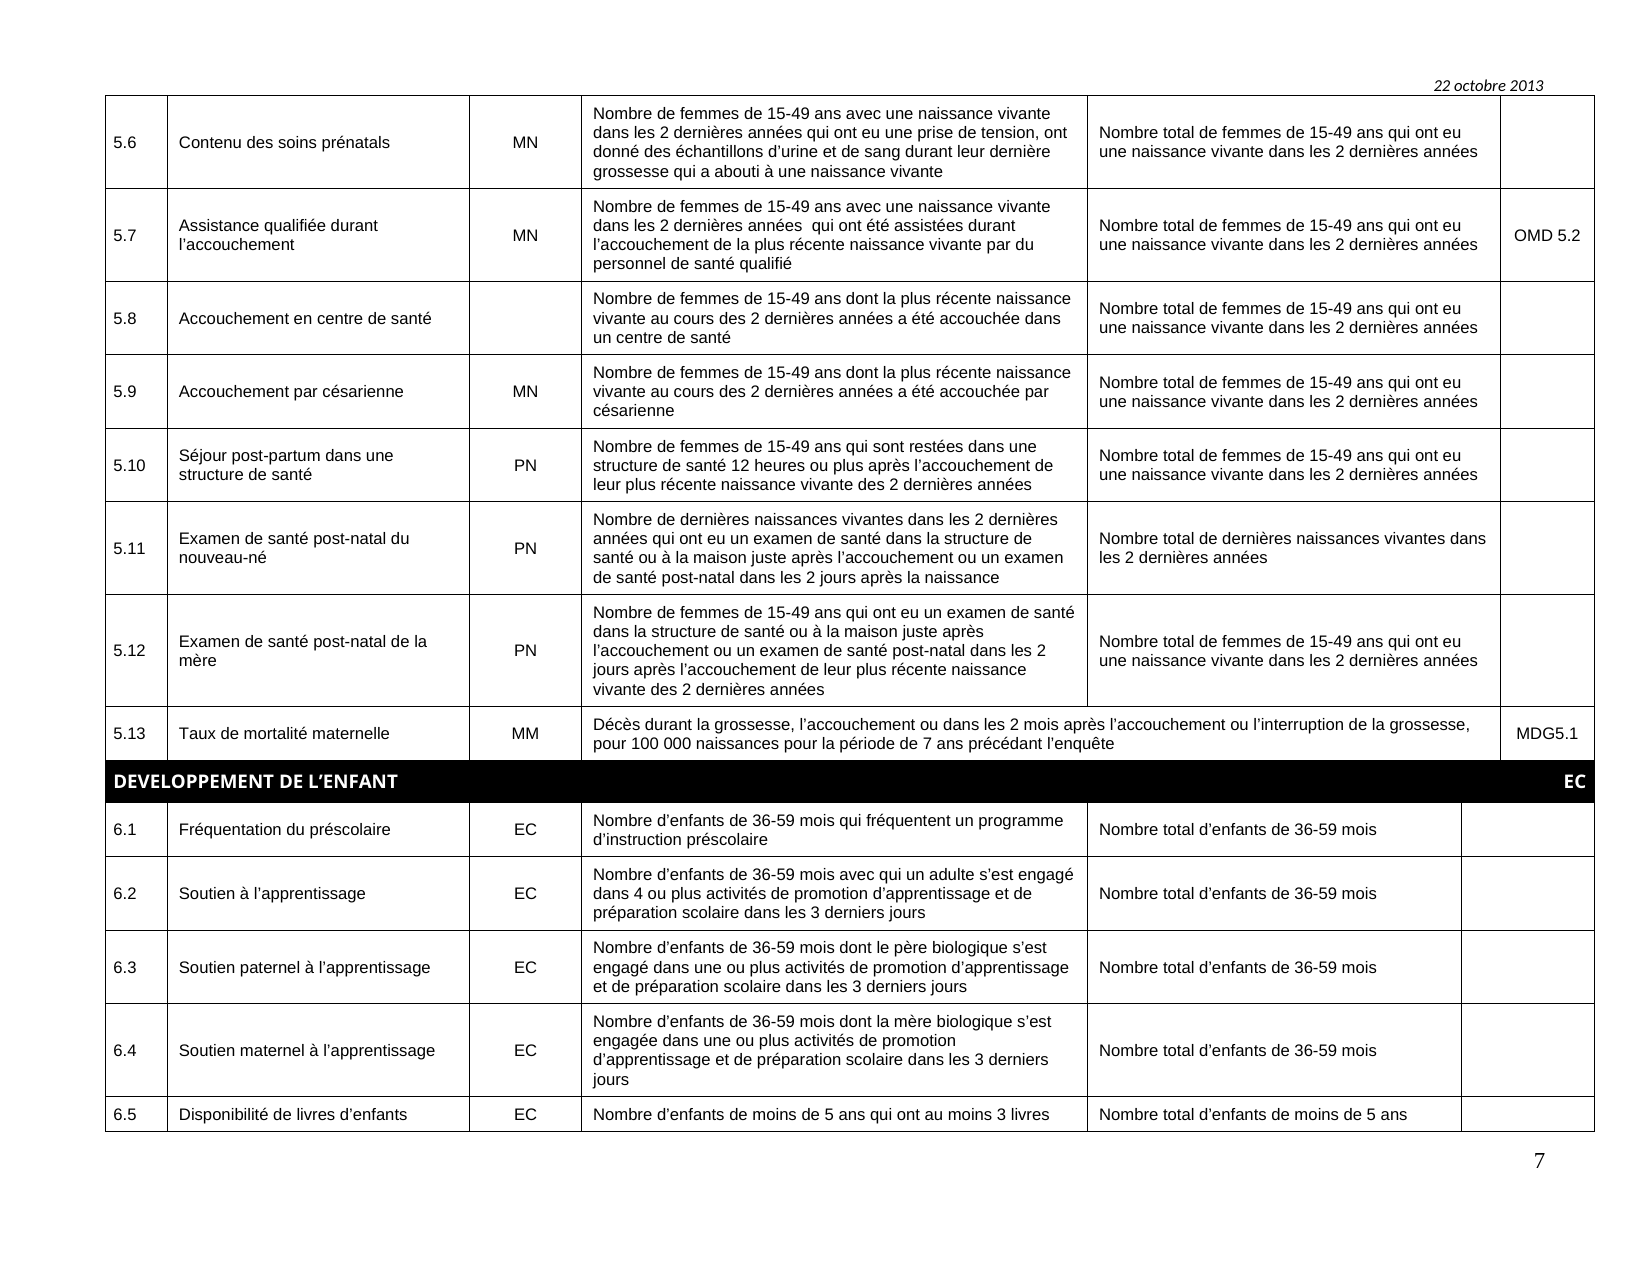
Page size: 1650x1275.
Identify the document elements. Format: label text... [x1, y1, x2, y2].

table_cell 5.10 [106, 429, 167, 501]
table_cell Assistance qualifiée durant l’accouchement [168, 189, 469, 281]
table_cell Nombre total d’enfants de 36-59 mois [1088, 857, 1461, 930]
table_cell MDG5.1 [1501, 707, 1594, 760]
table_cell 6.1 [106, 803, 167, 856]
table_cell MN [470, 189, 581, 281]
table_cell Nombre total d’enfants de 36-59 mois [1088, 1004, 1461, 1096]
table_cell [1501, 282, 1594, 354]
table_cell EC [470, 1004, 581, 1096]
table_cell [1501, 429, 1594, 501]
table_cell Accouchement par césarienne [168, 355, 469, 428]
table_cell EC [470, 1097, 581, 1131]
table_header Nombre de femmes de 15-49 ans avec une naissance vivante dans les 2 dernières années qui ont eu une prise de tension, ont donné des échantillons d’urine et de sang durant leur dernière grossesse qui a abouti à une naissance vivante [582, 96, 1087, 188]
table_cell DEVELOPPEMENT DE L’ENFANT EC [106, 761, 1594, 802]
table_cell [168, 1097, 469, 1131]
table_cell Nombre de femmes de 15-49 ans qui ont eu un examen de santé dans la structure de santé ou à la maison juste après l’accouchement ou un examen de santé post-natal dans les 2 jours après l’accouchement de leur plus récente naissance vivante des 2 dernières années [582, 595, 1087, 706]
table_cell Taux de mortalité maternelle [168, 707, 469, 760]
table_cell Nombre de femmes de 15-49 ans qui sont restées dans une structure de santé 12 heures ou plus après l’accouchement de leur plus récente naissance vivante des 2 dernières années [582, 429, 1087, 501]
table_header MN [470, 96, 581, 188]
table_cell Nombre d’enfants de 36-59 mois qui fréquentent un programme d’instruction préscolaire [582, 803, 1087, 856]
table_cell Nombre d’enfants de 36-59 mois dont le père biologique s’est engagé dans une ou plus activités de promotion d’apprentissage et de préparation scolaire dans les 3 derniers jours [582, 931, 1087, 1003]
table_header Nombre total de femmes de 15-49 ans qui ont eu une naissance vivante dans les 2 dernières années [1088, 96, 1500, 188]
table_cell Décès durant la grossesse, l’accouchement ou dans les 2 mois après l’accouchement ou l’interruption de la grossesse, pour 100 000 naissances pour la période de 7 ans précédant l’enquête [582, 707, 1500, 760]
table_cell [1501, 355, 1594, 428]
table_cell Soutien paternel à l’apprentissage [168, 931, 469, 1003]
table_cell [1501, 595, 1594, 706]
table_cell Accouchement en centre de santé [168, 282, 469, 354]
table_cell [1462, 931, 1594, 1003]
table_cell Nombre total de femmes de 15-49 ans qui ont eu une naissance vivante dans les 2 dernières années [1088, 189, 1500, 281]
table_header Contenu des soins prénatals [168, 96, 469, 188]
table_cell 5.11 [106, 502, 167, 594]
table_cell PN [470, 595, 581, 706]
table_cell 5.7 [106, 189, 167, 281]
table_cell Nombre total de femmes de 15-49 ans qui ont eu une naissance vivante dans les 2 dernières années [1088, 429, 1500, 501]
table_cell MN [470, 355, 581, 428]
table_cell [582, 1097, 1087, 1131]
table_header 5.6 [106, 96, 167, 188]
table_cell 5.9 [106, 355, 167, 428]
table_cell 5.13 [106, 707, 167, 760]
table_cell [1462, 857, 1594, 930]
table_cell Examen de santé post-natal du nouveau-né [168, 502, 469, 594]
table_cell 6.5 [106, 1097, 167, 1131]
table_cell [1462, 803, 1594, 856]
table_cell [470, 282, 581, 354]
table_cell 5.8 [106, 282, 167, 354]
table_cell Nombre total de femmes de 15-49 ans qui ont eu une naissance vivante dans les 2 dernières années [1088, 355, 1500, 428]
table_cell Nombre total d’enfants de 36-59 mois [1088, 931, 1461, 1003]
table_cell 6.4 [106, 1004, 167, 1096]
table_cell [1088, 1097, 1461, 1131]
table_cell [1501, 502, 1594, 594]
table_cell OMD 5.2 [1501, 189, 1594, 281]
table_cell PN [470, 429, 581, 501]
table_cell Nombre d’enfants de 36-59 mois dont la mère biologique s’est engagée dans une ou plus activités de promotion d’apprentissage et de préparation scolaire dans les 3 derniers jours [582, 1004, 1087, 1096]
table_cell [1462, 1004, 1594, 1096]
table_cell EC [470, 803, 581, 856]
table_cell 6.2 [106, 857, 167, 930]
table_cell Nombre d’enfants de 36-59 mois avec qui un adulte s’est engagé dans 4 ou plus activités de promotion d’apprentissage et de préparation scolaire dans les 3 derniers jours [582, 857, 1087, 930]
table_cell Soutien maternel à l’apprentissage [168, 1004, 469, 1096]
table_cell Nombre total d’enfants de 36-59 mois [1088, 803, 1461, 856]
table_cell Nombre de femmes de 15-49 ans dont la plus récente naissance vivante au cours des 2 dernières années a été accouchée par césarienne [582, 355, 1087, 428]
table_cell Examen de santé post-natal de la mère [168, 595, 469, 706]
table_cell Nombre total de femmes de 15-49 ans qui ont eu une naissance vivante dans les 2 dernières années [1088, 595, 1500, 706]
table_cell MM [470, 707, 581, 760]
table_cell 5.12 [106, 595, 167, 706]
table_cell Soutien à l’apprentissage [168, 857, 469, 930]
table_cell Séjour post-partum dans une structure de santé [168, 429, 469, 501]
table_cell Nombre de femmes de 15-49 ans avec une naissance vivante dans les 2 dernières années qui ont été assistées durant l’accouchement de la plus récente naissance vivante par du personnel de santé qualifié [582, 189, 1087, 281]
table_cell PN [470, 502, 581, 594]
table_cell EC [470, 931, 581, 1003]
table_cell 6.3 [106, 931, 167, 1003]
table_cell [1462, 1097, 1594, 1131]
table_cell Nombre de dernières naissances vivantes dans les 2 dernières années qui ont eu un examen de santé dans la structure de santé ou à la maison juste après l’accouchement ou un examen de santé post-natal dans les 2 jours après la naissance [582, 502, 1087, 594]
table_cell EC [470, 857, 581, 930]
table_cell Fréquentation du préscolaire [168, 803, 469, 856]
table_header [1501, 96, 1594, 188]
table_cell Nombre total de dernières naissances vivantes dans les 2 dernières années [1088, 502, 1500, 594]
table_cell Nombre de femmes de 15-49 ans dont la plus récente naissance vivante au cours des 2 dernières années a été accouchée dans un centre de santé [582, 282, 1087, 354]
table_cell Nombre total de femmes de 15-49 ans qui ont eu une naissance vivante dans les 2 dernières années [1088, 282, 1500, 354]
